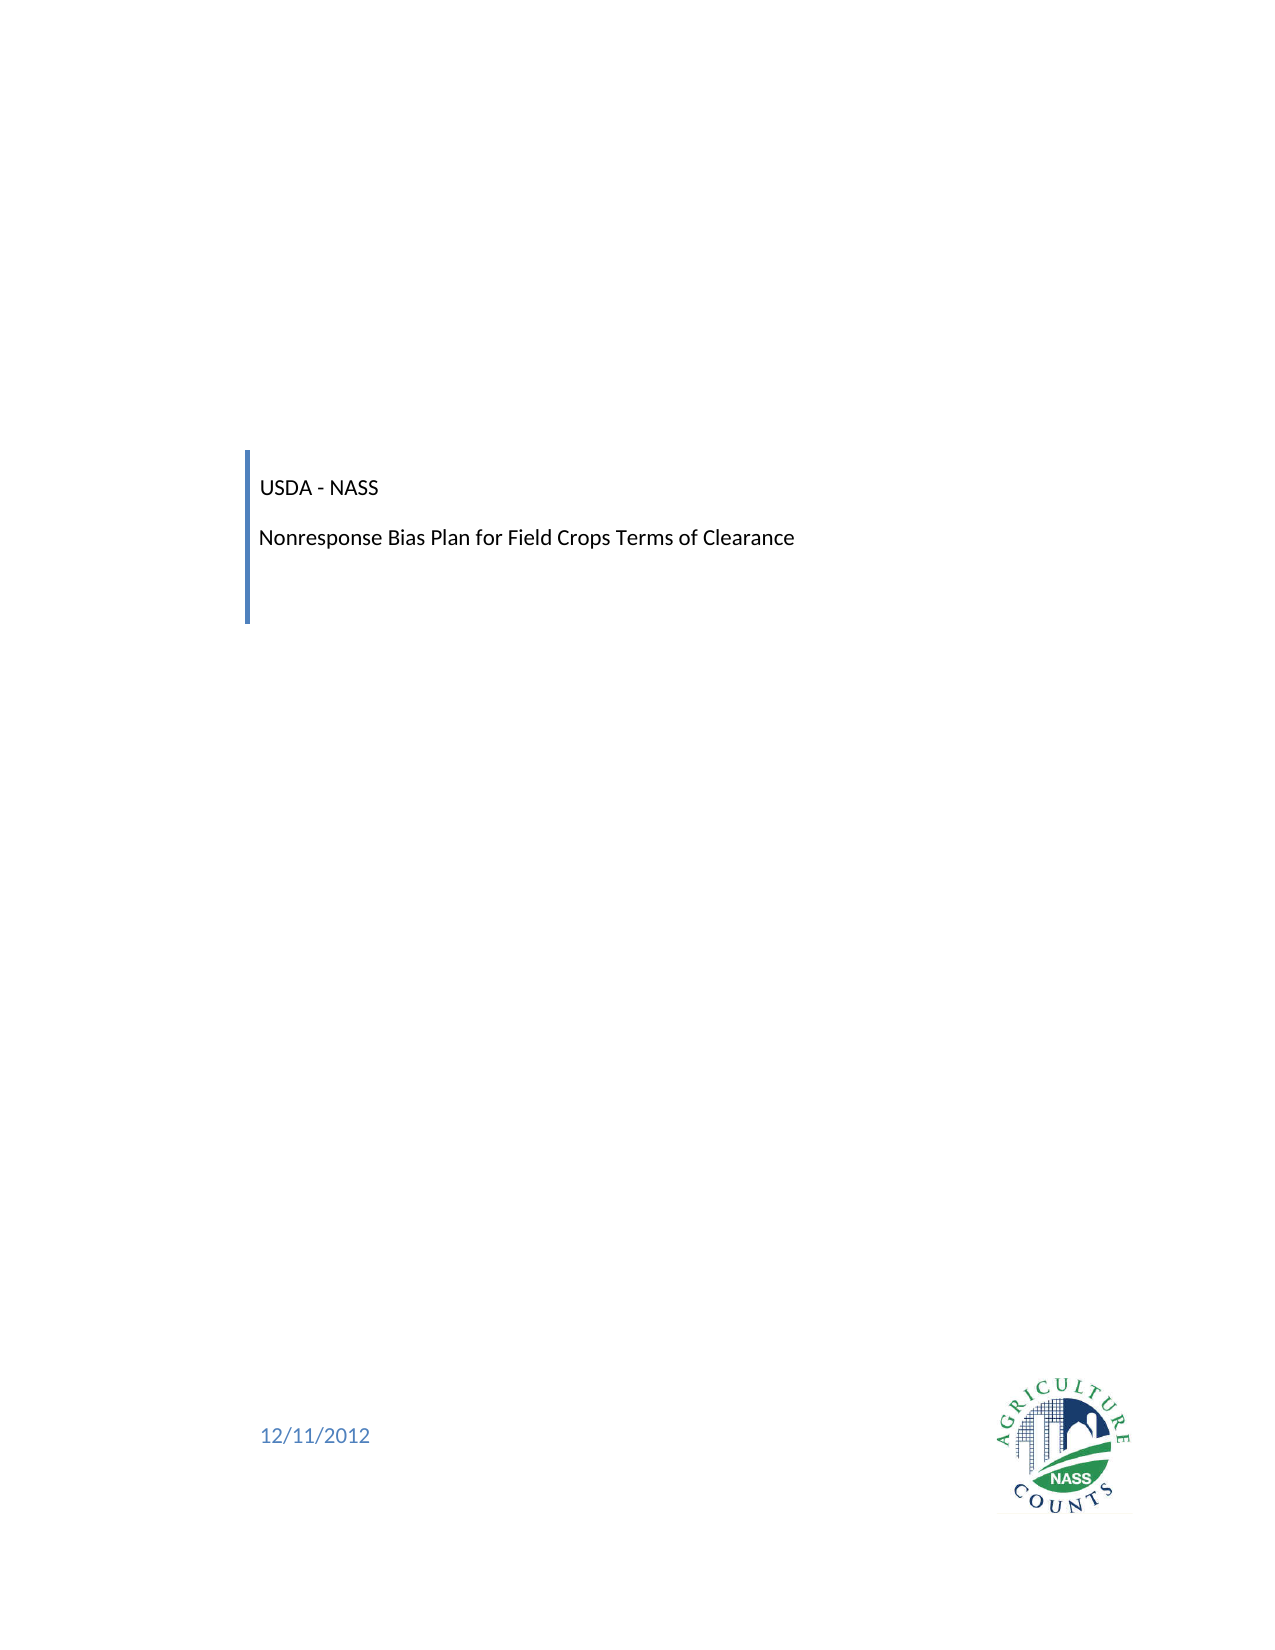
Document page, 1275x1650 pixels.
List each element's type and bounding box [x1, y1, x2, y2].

picture [996, 1373, 1133, 1514]
